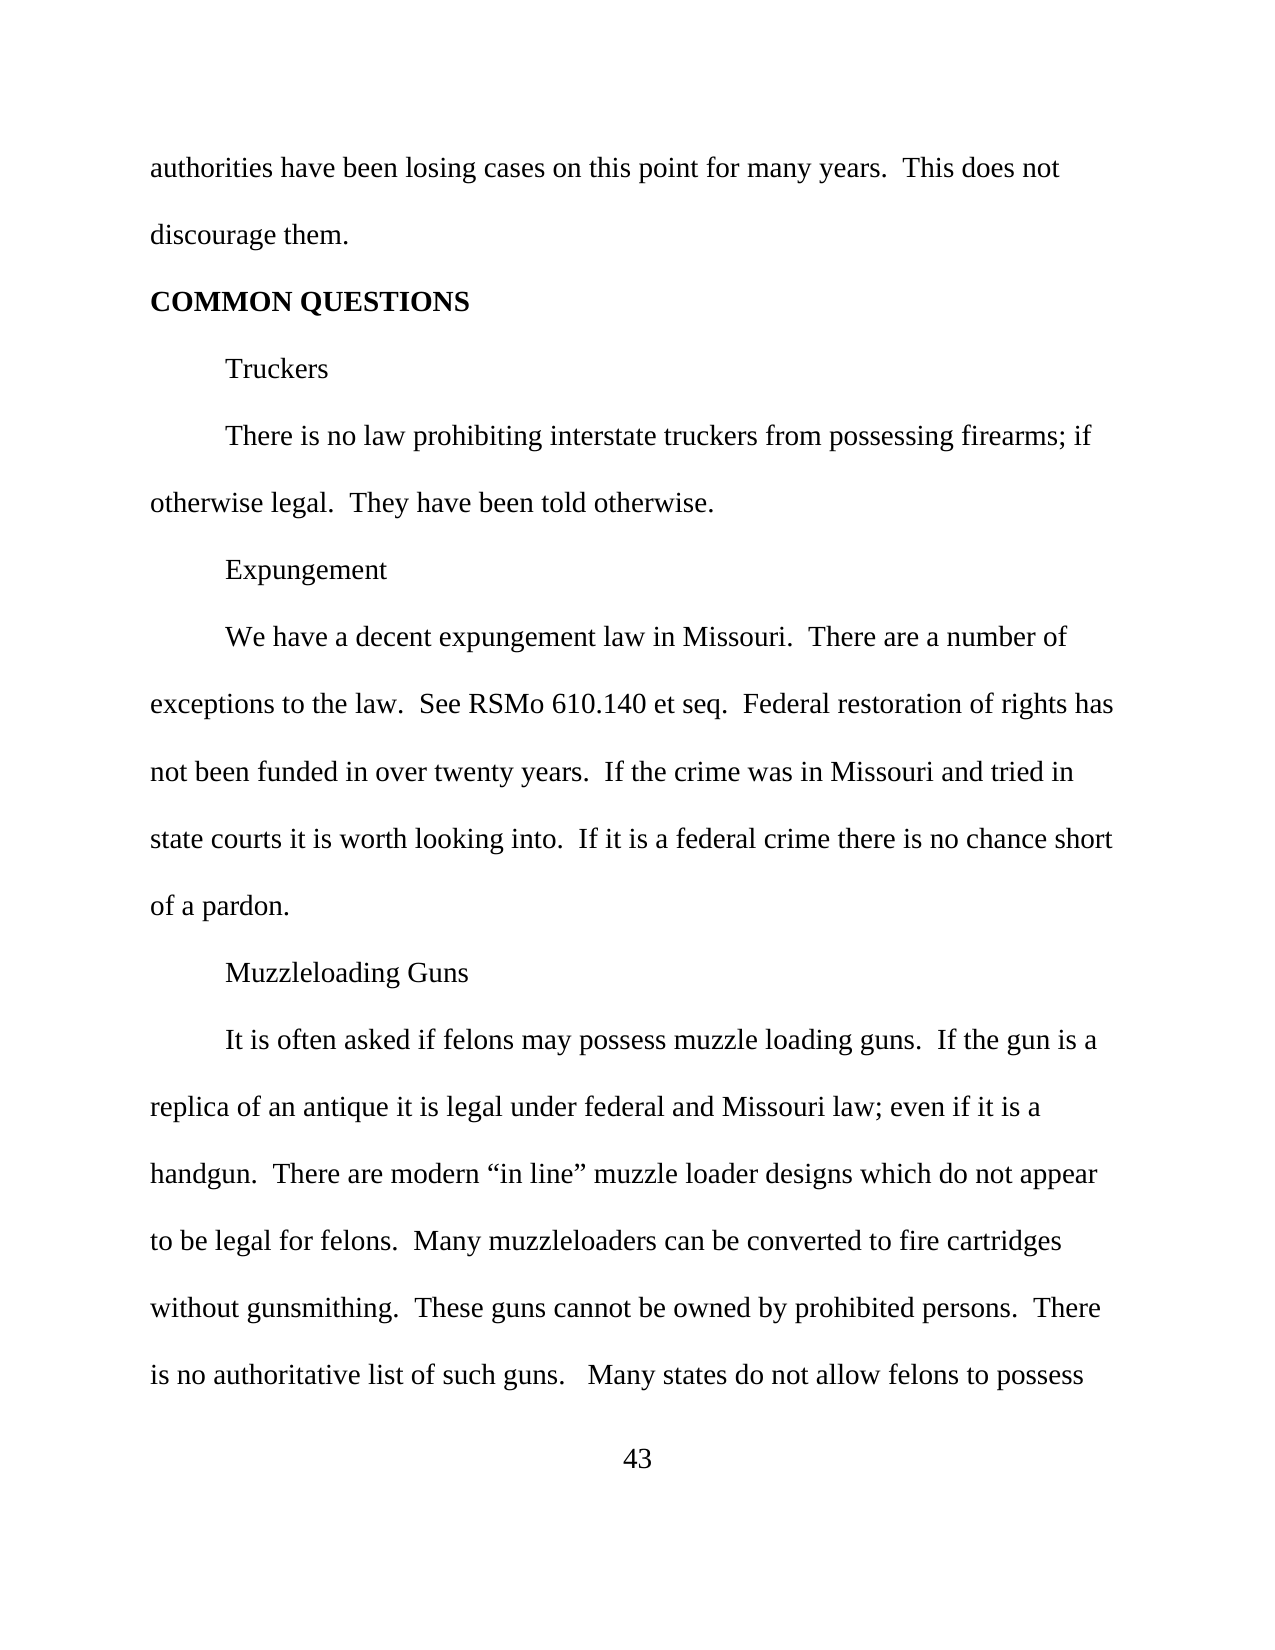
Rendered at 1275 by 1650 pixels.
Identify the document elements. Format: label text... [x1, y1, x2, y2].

text Truckers [150, 351, 1125, 385]
text COMMON QUESTIONS [150, 284, 1125, 318]
text There is no law prohibiting interstate truckers from possessing firearms; if otherwise legal. They have been told otherwise. [150, 418, 1125, 519]
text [150, 150, 1125, 251]
text Expungement [150, 552, 1125, 586]
text Muzzleloading Guns [150, 955, 1125, 988]
text We have a decent expungement law in Missouri. There are a number of exceptions to the law. See RSMo 610.140 et seq. Federal restoration of rights has not been funded in over twenty years. If the crime was in Missouri and tried in state courts it is worth looking into. If it is a federal crime there is no chance short of a pardon. [150, 619, 1125, 921]
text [150, 1022, 1125, 1391]
